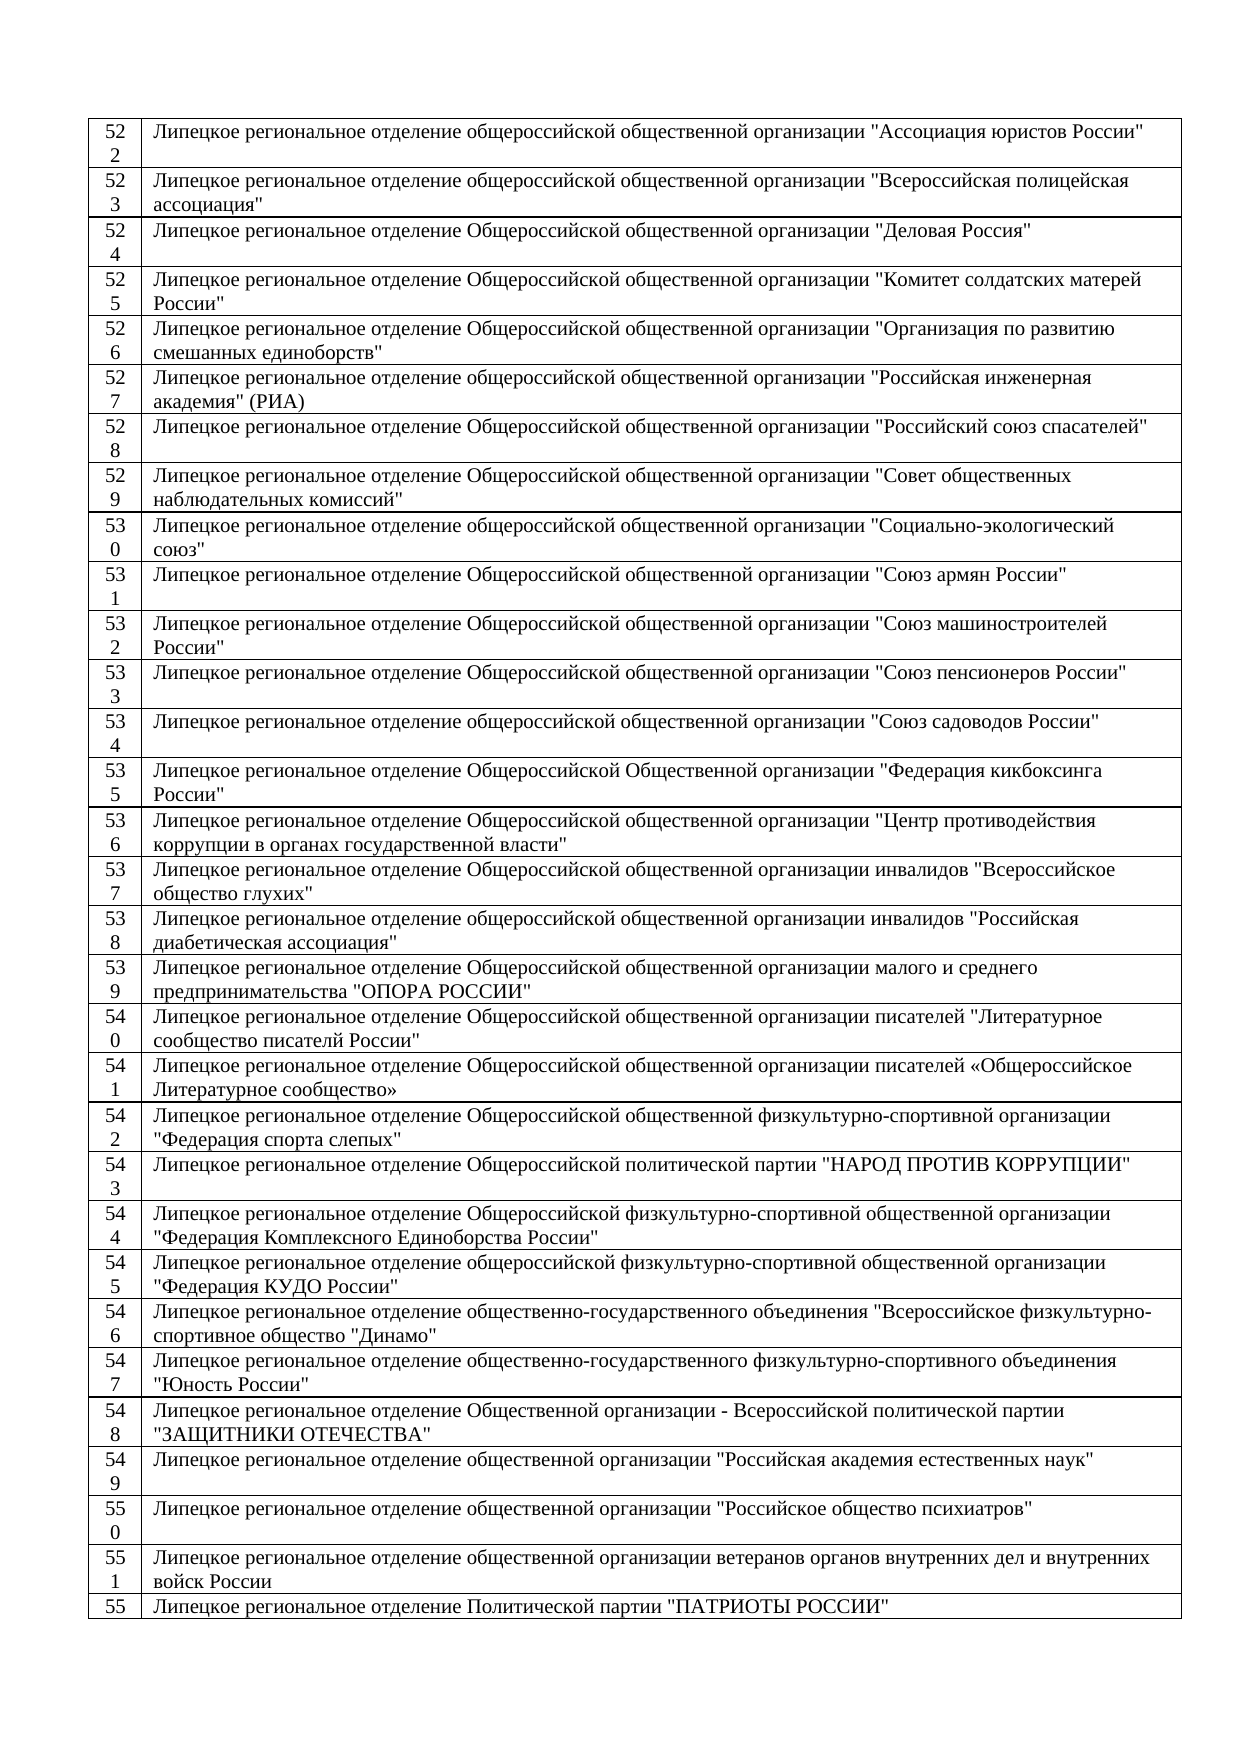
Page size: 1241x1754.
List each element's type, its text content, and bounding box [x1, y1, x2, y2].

table_cell Липецкое региональное отделение общероссийской физкультурно-спортивной общественной организации "Федерация КУДО России" [142, 1250, 1181, 1298]
table_cell Липецкое региональное отделение общественной организации ветеранов органов внутренних дел и внутренних войск России [142, 1545, 1181, 1593]
table_cell 528 [89, 414, 141, 462]
table_cell 529 [89, 463, 141, 511]
table_cell Липецкое региональное отделение общественной организации "Российское общество психиатров" [142, 1496, 1181, 1544]
table_cell 525 [89, 267, 141, 315]
table_cell 538 [89, 906, 141, 954]
table_cell Липецкое региональное отделение общероссийской общественной организации "Всероссийская полицейская ассоциация" [142, 168, 1181, 216]
table_cell Липецкое региональное отделение Общественной организации - Всероссийской политической партии "ЗАЩИТНИКИ ОТЕЧЕСТВА" [142, 1398, 1181, 1446]
table_cell Липецкое региональное отделение Общероссийской общественной физкультурно-спортивной организации "Федерация спорта слепых" [142, 1103, 1181, 1151]
table_cell 541 [89, 1053, 141, 1101]
table_cell 548 [89, 1398, 141, 1446]
table_cell Липецкое региональное отделение Общероссийской общественной организации "Комитет солдатских матерей России" [142, 267, 1181, 315]
table_cell Липецкое региональное отделение общероссийской общественной организации "Союз садоводов России" [142, 709, 1181, 757]
table_cell Липецкое региональное отделение Общероссийской общественной организации малого и среднего предпринимательства "ОПОРА РОССИИ" [142, 955, 1181, 1003]
table_cell 551 [89, 1545, 141, 1593]
table_cell 522 [89, 119, 141, 167]
table_cell Липецкое региональное отделение общероссийской общественной организации "Российская инженерная академия" (РИА) [142, 365, 1181, 413]
table_cell Липецкое региональное отделение Общероссийской общественной организации "Союз армян России" [142, 562, 1181, 610]
table_cell Липецкое региональное отделение общероссийской общественной организации "Ассоциация юристов России" [142, 119, 1181, 167]
table_cell Липецкое региональное отделение Общероссийской физкультурно-спортивной общественной организации "Федерация Комплексного Единоборства России" [142, 1201, 1181, 1249]
table_cell 534 [89, 709, 141, 757]
table_cell 550 [89, 1496, 141, 1544]
table_cell 527 [89, 365, 141, 413]
table_cell 536 [89, 808, 141, 856]
table_cell 530 [89, 513, 141, 561]
table_cell 543 [89, 1152, 141, 1200]
table_cell 546 [89, 1299, 141, 1347]
table_cell Липецкое региональное отделение Общероссийской политической партии "НАРОД ПРОТИВ КОРРУПЦИИ" [142, 1152, 1181, 1200]
table_cell 537 [89, 857, 141, 905]
table_cell Липецкое региональное отделение Общероссийской общественной организации "Российский союз спасателей" [142, 414, 1181, 462]
table_cell 544 [89, 1201, 141, 1249]
table_cell Липецкое региональное отделение общероссийской общественной организации "Социально-экологический союз" [142, 513, 1181, 561]
table_cell Липецкое региональное отделение общественной организации "Российская академия естественных наук" [142, 1447, 1181, 1495]
table_cell 540 [89, 1004, 141, 1052]
table_cell Липецкое региональное отделение Общероссийской общественной организации писателей "Литературное сообщество писателй России" [142, 1004, 1181, 1052]
table_cell Липецкое региональное отделение общественно-государственного физкультурно-спортивного объединения "Юность России" [142, 1348, 1181, 1396]
table_cell 533 [89, 660, 141, 708]
table_cell 532 [89, 611, 141, 659]
table_cell 539 [89, 955, 141, 1003]
table_cell 535 [89, 758, 141, 806]
table_cell Липецкое региональное отделение Общероссийской общественной организации "Союз пенсионеров России" [142, 660, 1181, 708]
table_cell Липецкое региональное отделение Общероссийской общественной организации "Организация по развитию смешанных единоборств" [142, 316, 1181, 364]
table_cell Липецкое региональное отделение Общероссийской общественной организации "Центр противодействия коррупции в органах государственной власти" [142, 808, 1181, 856]
table_cell Липецкое региональное отделение Общероссийской Общественной организации "Федерация кикбоксинга России" [142, 758, 1181, 806]
table_cell 524 [89, 218, 141, 266]
table_cell Липецкое региональное отделение общественно-государственного объединения "Всероссийское физкультурно-спортивное общество "Динамо" [142, 1299, 1181, 1347]
table_cell 552 [89, 1594, 141, 1618]
table_cell 526 [89, 316, 141, 364]
table_cell Липецкое региональное отделение общероссийской общественной организации инвалидов "Российская диабетическая ассоциация" [142, 906, 1181, 954]
table_cell Липецкое региональное отделение Общероссийской общественной организации инвалидов "Всероссийское общество глухих" [142, 857, 1181, 905]
table_cell Липецкое региональное отделение Общероссийской общественной организации "Деловая Россия" [142, 218, 1181, 266]
table_cell Липецкое региональное отделение Общероссийской общественной организации писателей «Общероссийское Литературное сообщество» [142, 1053, 1181, 1101]
table_cell 547 [89, 1348, 141, 1396]
table_cell 542 [89, 1103, 141, 1151]
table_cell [142, 1594, 1181, 1618]
table_cell 545 [89, 1250, 141, 1298]
table_cell 523 [89, 168, 141, 216]
table_cell Липецкое региональное отделение Общероссийской общественной организации "Совет общественных наблюдательных комиссий" [142, 463, 1181, 511]
table_cell 531 [89, 562, 141, 610]
table_cell 549 [89, 1447, 141, 1495]
table_cell Липецкое региональное отделение Общероссийской общественной организации "Союз машиностроителей России" [142, 611, 1181, 659]
